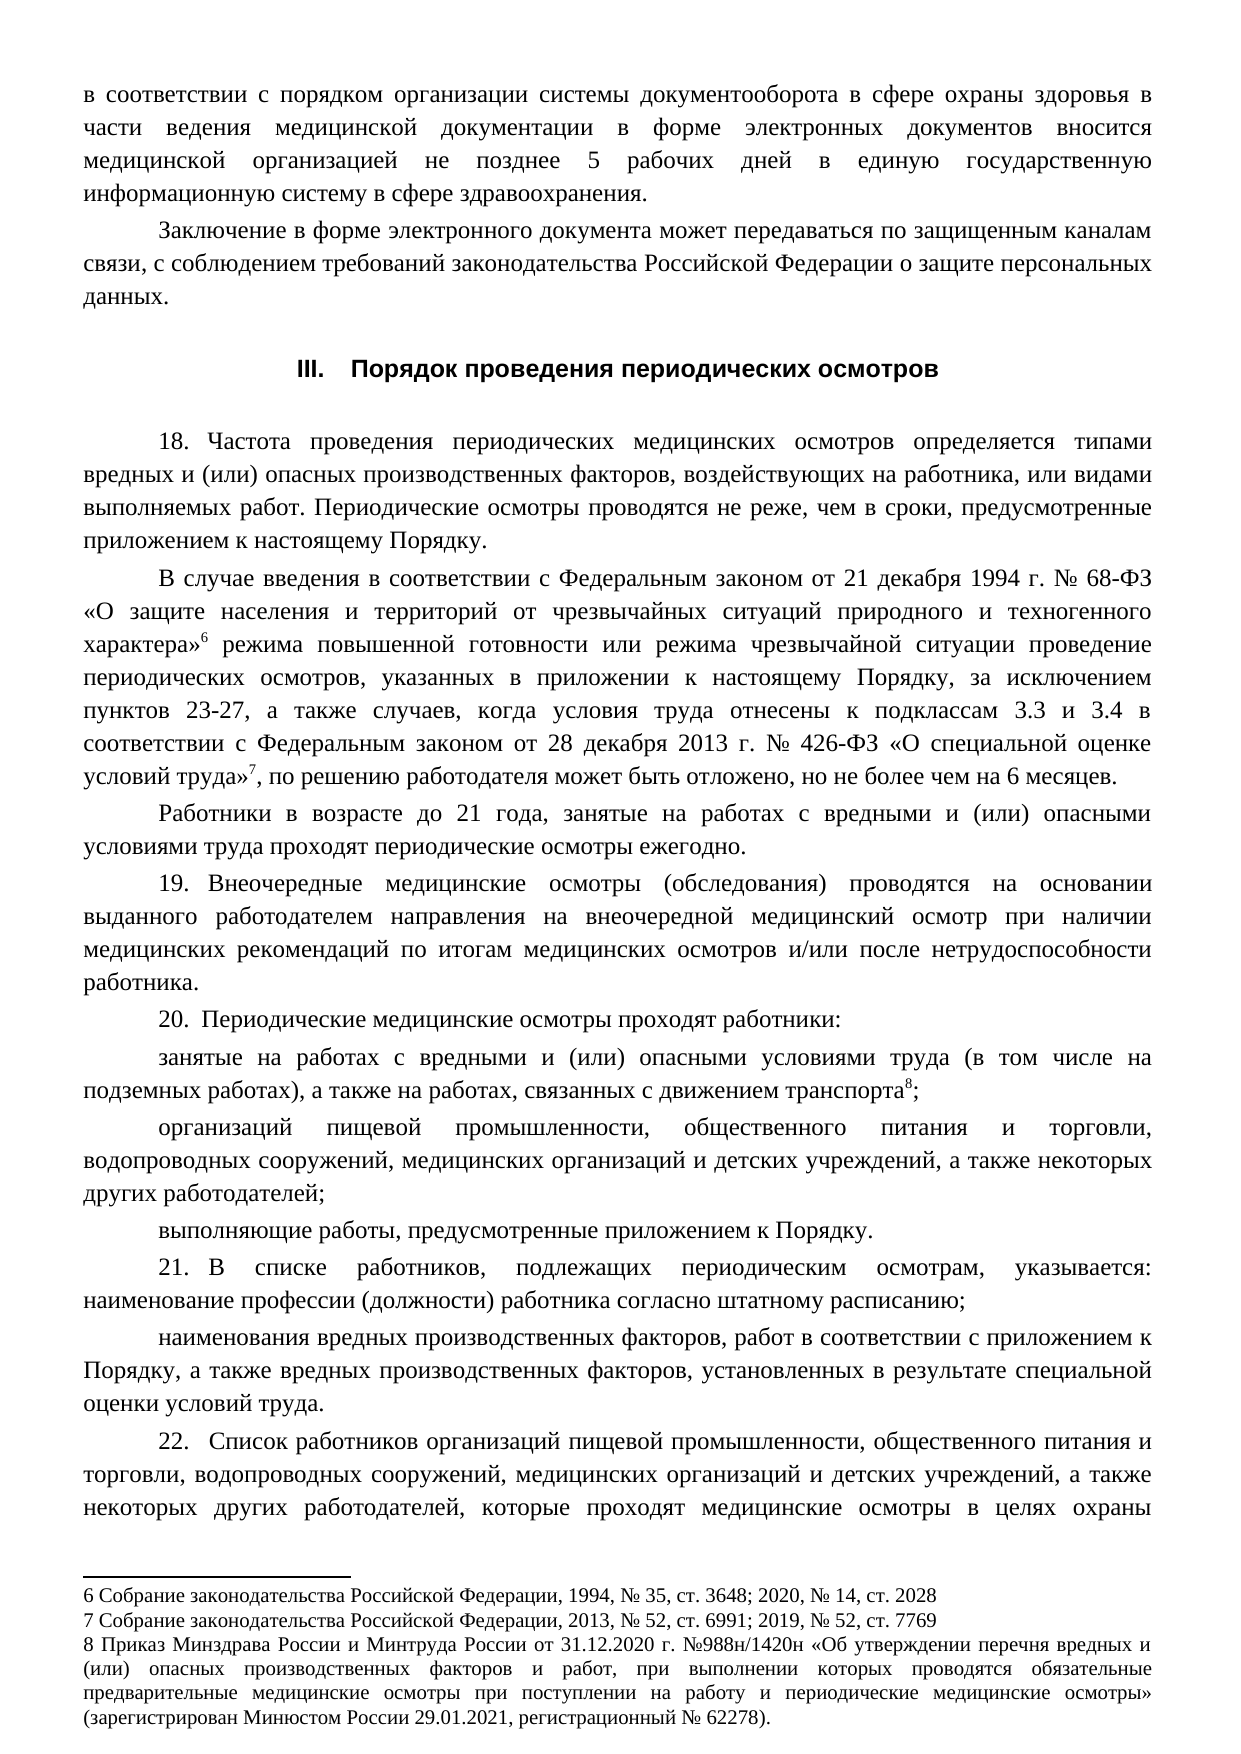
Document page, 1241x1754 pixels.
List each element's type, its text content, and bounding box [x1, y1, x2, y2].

text занятые на работах с вредными и (или) опасными условиями труда (в том числе на подземных работах), а также на работах, связанных с движением транспорта; [83, 1042, 1153, 1103]
text выполняющие работы, предусмотренные приложением к Порядку. [83, 1215, 1153, 1244]
text Заключение в форме электронного документа может передаваться по защищенным каналам связи, с соблюдением требований законодательства Российской Федерации о защите персональных данных. [83, 215, 1153, 310]
list В списке работников, подлежащих периодическим осмотрам, указывается: наименование профессии (должности) работника согласно штатному расписанию; [83, 1252, 1153, 1314]
list Порядок проведения периодических осмотров [83, 354, 1153, 383]
list Частота проведения периодических медицинских осмотров определяется типами вредных и (или) опасных производственных факторов, воздействующих на работника, или видами выполняемых работ. Периодические осмотры проводятся не реже, чем в сроки, предусмотренные приложением к настоящему Порядку. [83, 426, 1153, 554]
text наименования вредных производственных факторов, работ в соответствии с приложением к Порядку, а также вредных производственных факторов, установленных в результате специальной оценки условий труда. [83, 1322, 1153, 1417]
list Внеочередные медицинские осмотры (обследования) проводятся на основании выданного работодателем направления на внеочередной медицинский осмотр при наличии медицинских рекомендаций по итогам медицинских осмотров и/или после нетрудоспособности работника. [83, 868, 1153, 996]
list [83, 1426, 1153, 1521]
text В случае введения в соответствии с Федеральным законом от 21 декабря 1994 г. № 68-ФЗ «О защите населения и территорий от чрезвычайных ситуаций природного и техногенного характера» режима повышенной готовности или режима чрезвычайной ситуации проведение периодических осмотров, указанных в приложении к настоящему Порядку, за исключением пунктов 23-27, а также случаев, когда условия труда отнесены к подклассам 3.3 и 3.4 в соответствии с Федеральным законом от 28 декабря 2013 г. № 426-ФЗ «О специальной оценке условий труда», по решению работодателя может быть отложено, но не более чем на 6 месяцев. [83, 563, 1153, 789]
text Работники в возрасте до 21 года, занятые на работах с вредными и (или) опасными условиями труда проходят периодические осмотры ежегодно. [83, 798, 1153, 860]
text организаций пищевой промышленности, общественного питания и торговли, водопроводных сооружений, медицинских организаций и детских учреждений, а также некоторых других работодателей; [83, 1112, 1153, 1207]
list Периодические медицинские осмотры проходят работники: [83, 1004, 1153, 1033]
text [83, 79, 1153, 207]
